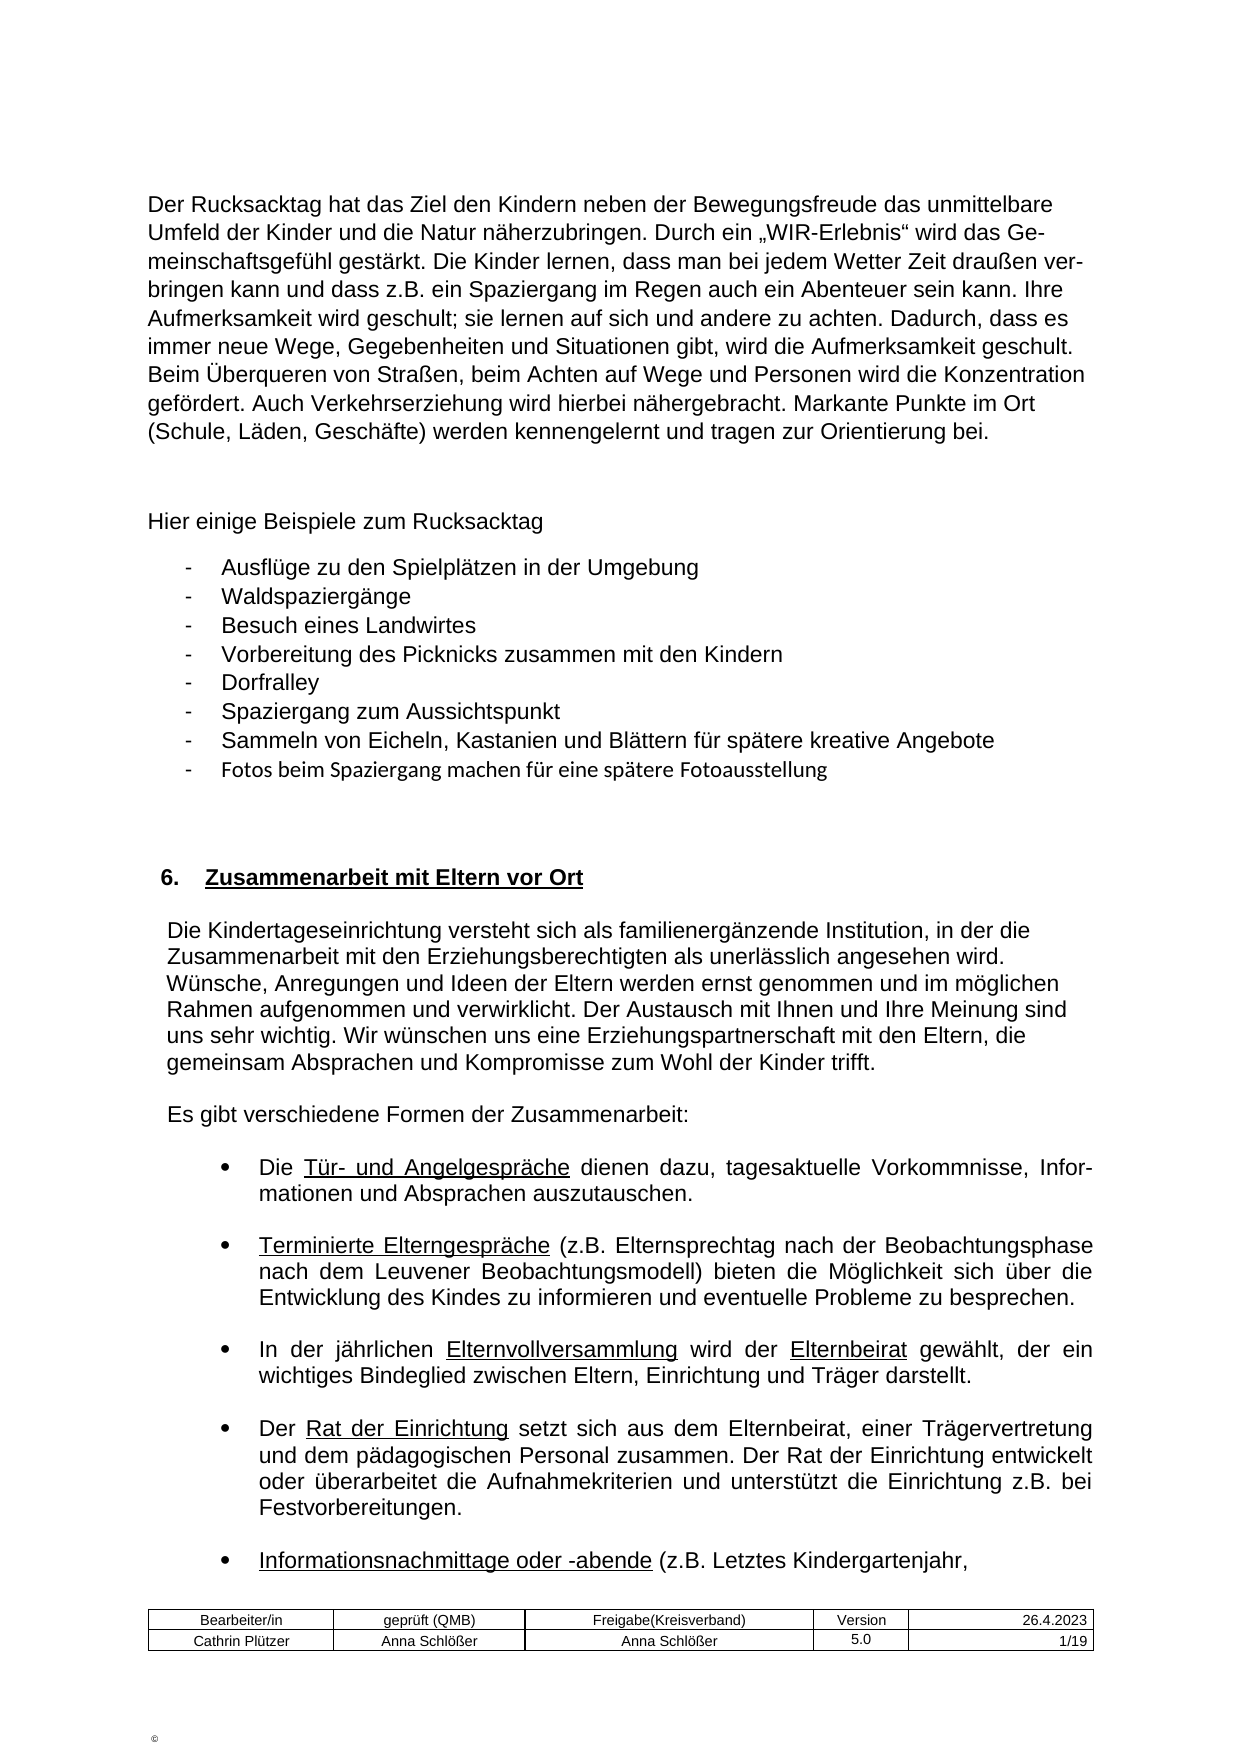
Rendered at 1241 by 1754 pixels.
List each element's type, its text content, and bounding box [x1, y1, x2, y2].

text Es gibt verschiedene Formen der Zusammenarbeit: [167, 1101, 1240, 1128]
text Die Kindertageseinrichtung versteht sich als familienergänzende Institution, in der die Zusammenarbeit mit den Erziehungsberechtigten als unerlässlich angesehen wird. [167, 917, 1032, 969]
list Vorbereitung des Picknicks zusammen mit den Kindern [185, 640, 1240, 668]
text Der Rucksacktag hat das Ziel den Kindern neben der Bewegungsfreude das unmittelbare Umfeld der Kinder und die Natur näherzubringen. Durch ein „WIR-Erlebnis“ wird das Ge- meinschaftsgefühl gestärkt. Die Kinder lernen, dass man bei jedem Wetter Zeit draußen ver- bringen kann und dass z.B. ein Spaziergang im Regen auch ein Abenteuer sein kann. Ihre Aufmerksamkeit wird geschult; sie lernen auf sich und andere zu achten. Dadurch, dass es immer neue Wege, Gegebenheiten und Situationen gibt, wird die Aufmerksamkeit geschult. Beim Überqueren von Straßen, beim Achten auf Wege und Personen wird die Konzentration gefördert. Auch Verkehrserziehung wird hierbei nähergebracht. Markante Punkte im Ort (Schule, Läden, Geschäfte) werden kennengelernt und tragen zur Orientierung bei. [147, 191, 1087, 445]
subtitle Zusammenarbeit mit Eltern vor Ort [160, 864, 1240, 891]
list Dorfralley [185, 668, 1240, 697]
list Terminierte Elterngespräche (z.B. Elternsprechtag nach der Beobachtungsphase nach dem Leuvener Beobachtungsmodell) bieten die Möglichkeit sich über die Entwicklung des Kindes zu informieren und eventuelle Probleme zu besprechen. [221, 1233, 1093, 1310]
list Informationsnachmittage oder -abende (z.B. Letztes Kindergartenjahr, [221, 1547, 1240, 1573]
list Besuch eines Landwirtes [185, 611, 1240, 639]
list Der Rat der Einrichtung setzt sich aus dem Elternbeirat, einer Trägervertretung und dem pädagogischen Personal zusammen. Der Rat der Einrichtung entwickelt oder überarbeitet die Aufnahmekriterien und unterstützt die Einrichtung z.B. bei Festvorbereitungen. [221, 1415, 1093, 1521]
list In der jährlichen Elternvollversammlung wird der Elternbeirat gewählt, der ein wichtiges Bindeglied zwischen Eltern, Einrichtung und Träger darstellt. [221, 1337, 1093, 1389]
text Wünsche, Anregungen und Ideen der Eltern werden ernst genommen und im möglichen Rahmen aufgenommen und verwirklicht. Der Austausch mit Ihnen und Ihre Meinung sind uns sehr wichtig. Wir wünschen uns eine Erziehungspartnerschaft mit den Eltern, die gemeinsam Absprachen und Kompromisse zum Wohl der Kinder trifft. [166, 970, 1069, 1075]
text Hier einige Beispiele zum Rucksacktag [147, 508, 1240, 534]
list Die Tür- und Angelgespräche dienen dazu, tagesaktuelle Vorkommnisse, Infor- mationen und Absprachen auszutauschen. [221, 1155, 1093, 1206]
list Sammeln von Eicheln, Kastanien und Blättern für spätere kreative Angebote [185, 726, 1240, 754]
list Ausflüge zu den Spielplätzen in der Umgebung [185, 553, 1240, 581]
list Fotos beim Spaziergang machen für eine spätere Fotoausstellung [185, 755, 1240, 783]
list Spaziergang zum Aussichtspunkt [185, 697, 1240, 725]
list Waldspaziergänge [185, 582, 1240, 610]
